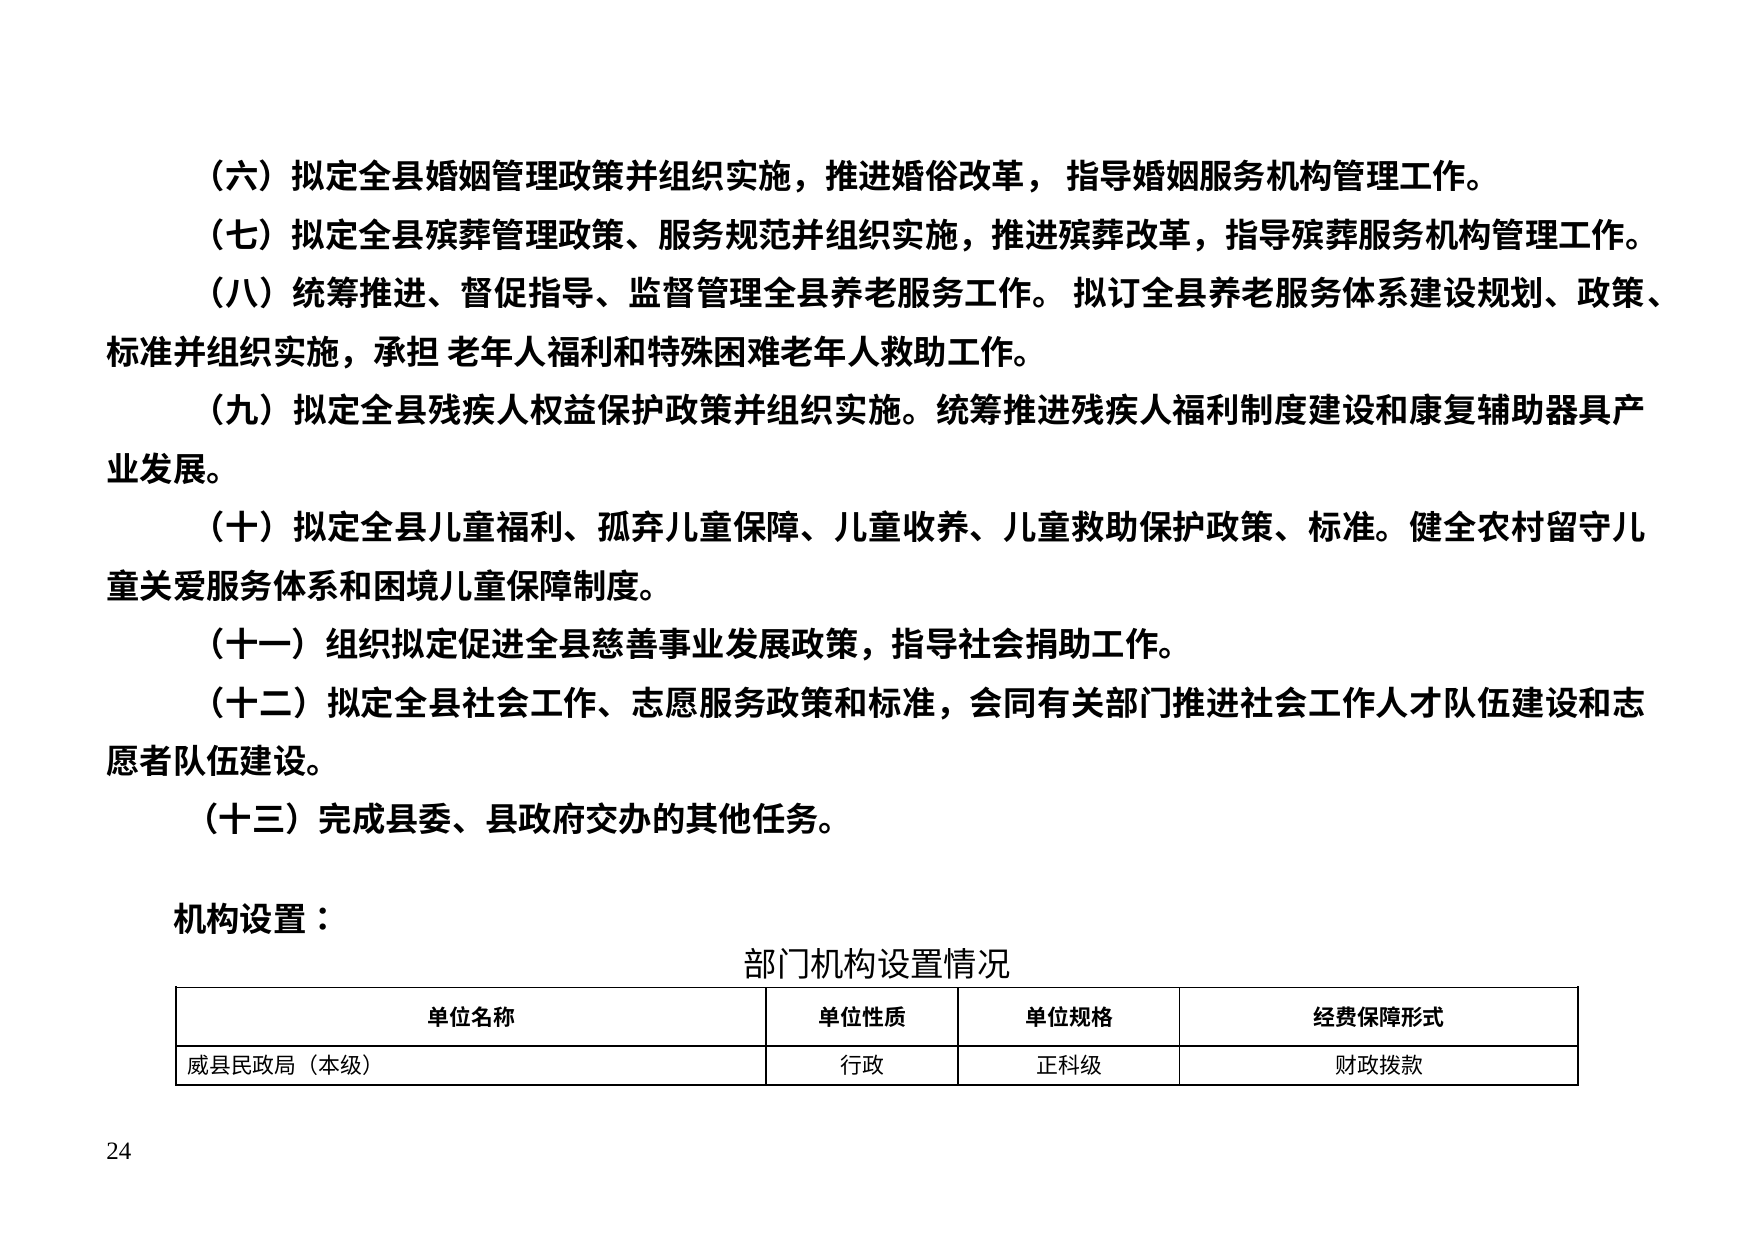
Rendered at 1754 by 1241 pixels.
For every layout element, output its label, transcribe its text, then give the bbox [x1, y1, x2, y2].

table_header 单位规格 [959, 988, 1179, 1045]
table_cell 行政 [767, 1047, 957, 1084]
text （六）拟定全县婚姻管理政策并组织实施，推进婚俗改革， 指导婚姻服务机构管理工作。 [106, 142, 1648, 200]
table_header 经费保障形式 [1180, 988, 1577, 1045]
text （十）拟定全县儿童福利、孤弃儿童保障、儿童收养、儿童救助保护政策、标准。健全农村留守儿童关爱服务体系和困境儿童保障制度。 [106, 493, 1648, 610]
table_cell 正科级 [959, 1047, 1179, 1084]
text （九）拟定全县残疾人权益保护政策并组织实施。统筹推进残疾人福利制度建设和康复辅助器具产业发展。 [106, 376, 1648, 493]
text 部门机构设置情况 [106, 941, 1648, 986]
table_cell 财政拨款 [1180, 1047, 1577, 1084]
text （十一）组织拟定促进全县慈善事业发展政策，指导社会捐助工作。 [106, 610, 1648, 669]
text （八）统筹推进、督促指导、监督管理全县养老服务工作。 拟订全县养老服务体系建设规划、政策、标准并组织实施，承担 老年人福利和特殊困难老年人救助工作。 [106, 259, 1648, 376]
text （十三）完成县委、县政府交办的其他任务。 [106, 786, 1648, 843]
table_cell 威县民政局（本级） [177, 1047, 765, 1084]
text 机构设置： [106, 896, 1648, 941]
text （十二）拟定全县社会工作、志愿服务政策和标准，会同有关部门推进社会工作人才队伍建设和志愿者队伍建设。 [106, 669, 1648, 786]
text （七）拟定全县殡葬管理政策、服务规范并组织实施，推进殡葬改革，指导殡葬服务机构管理工作。 [106, 200, 1648, 259]
table_header 单位名称 [177, 988, 765, 1045]
table_header 单位性质 [767, 988, 957, 1045]
